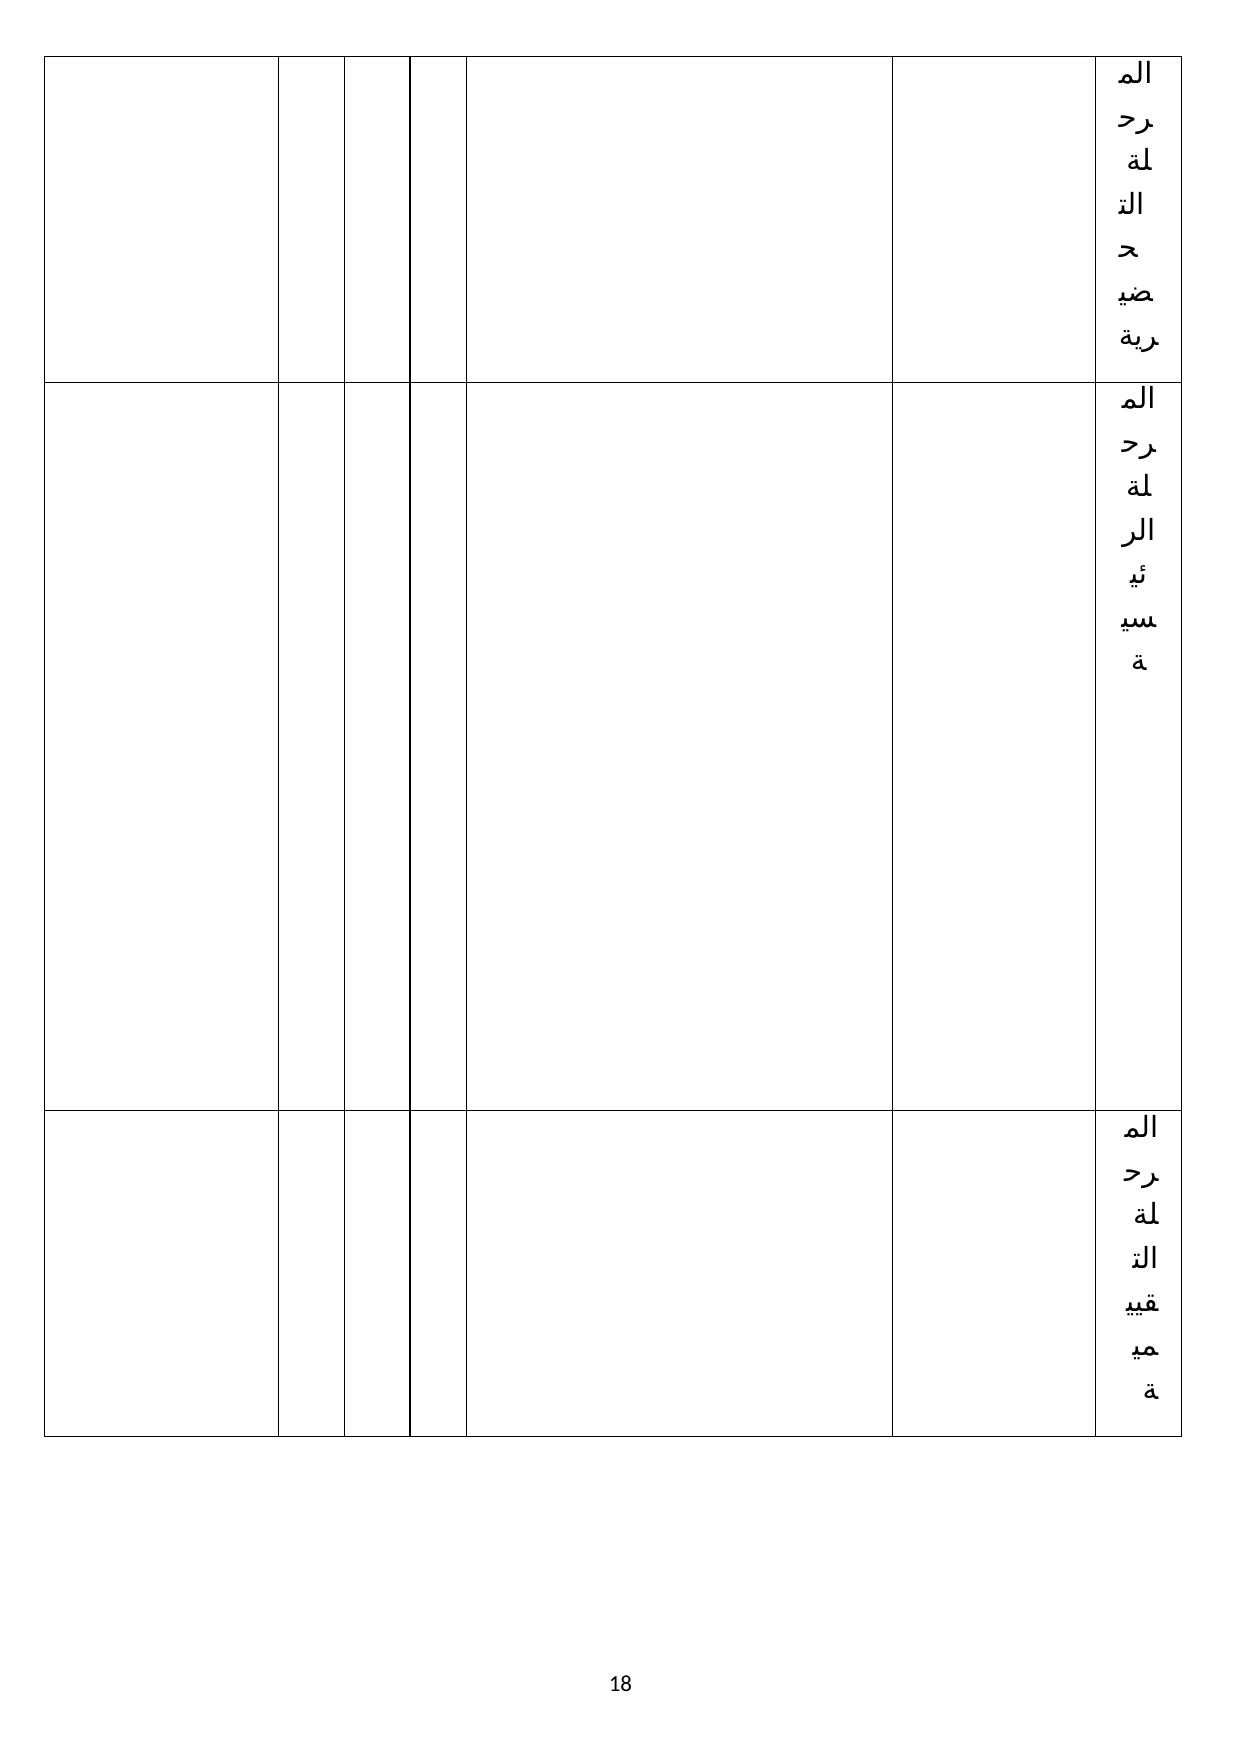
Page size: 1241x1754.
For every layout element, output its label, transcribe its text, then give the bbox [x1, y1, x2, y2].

table_cell [45, 1111, 278, 1436]
table_cell [279, 383, 344, 1110]
table_cell [467, 57, 892, 382]
table_cell المرحلة الرئيسية [1096, 383, 1181, 1110]
table_cell [345, 1111, 409, 1436]
table_cell [467, 383, 892, 1110]
table_cell المرحلة التحضيرية [1096, 57, 1181, 382]
table_cell [45, 383, 278, 1110]
table_cell [411, 57, 466, 382]
table_cell [45, 57, 278, 382]
table_cell [279, 1111, 344, 1436]
table_cell [411, 1111, 466, 1436]
table_cell [279, 57, 344, 382]
table_cell المرحلة التقييمية [1096, 1111, 1181, 1436]
table_cell [467, 1111, 892, 1436]
table_cell [411, 383, 466, 1110]
table_cell [345, 57, 409, 382]
table_cell [345, 383, 409, 1110]
table_cell [893, 57, 1095, 382]
table_cell [893, 1111, 1095, 1436]
table_cell [893, 383, 1095, 1110]
